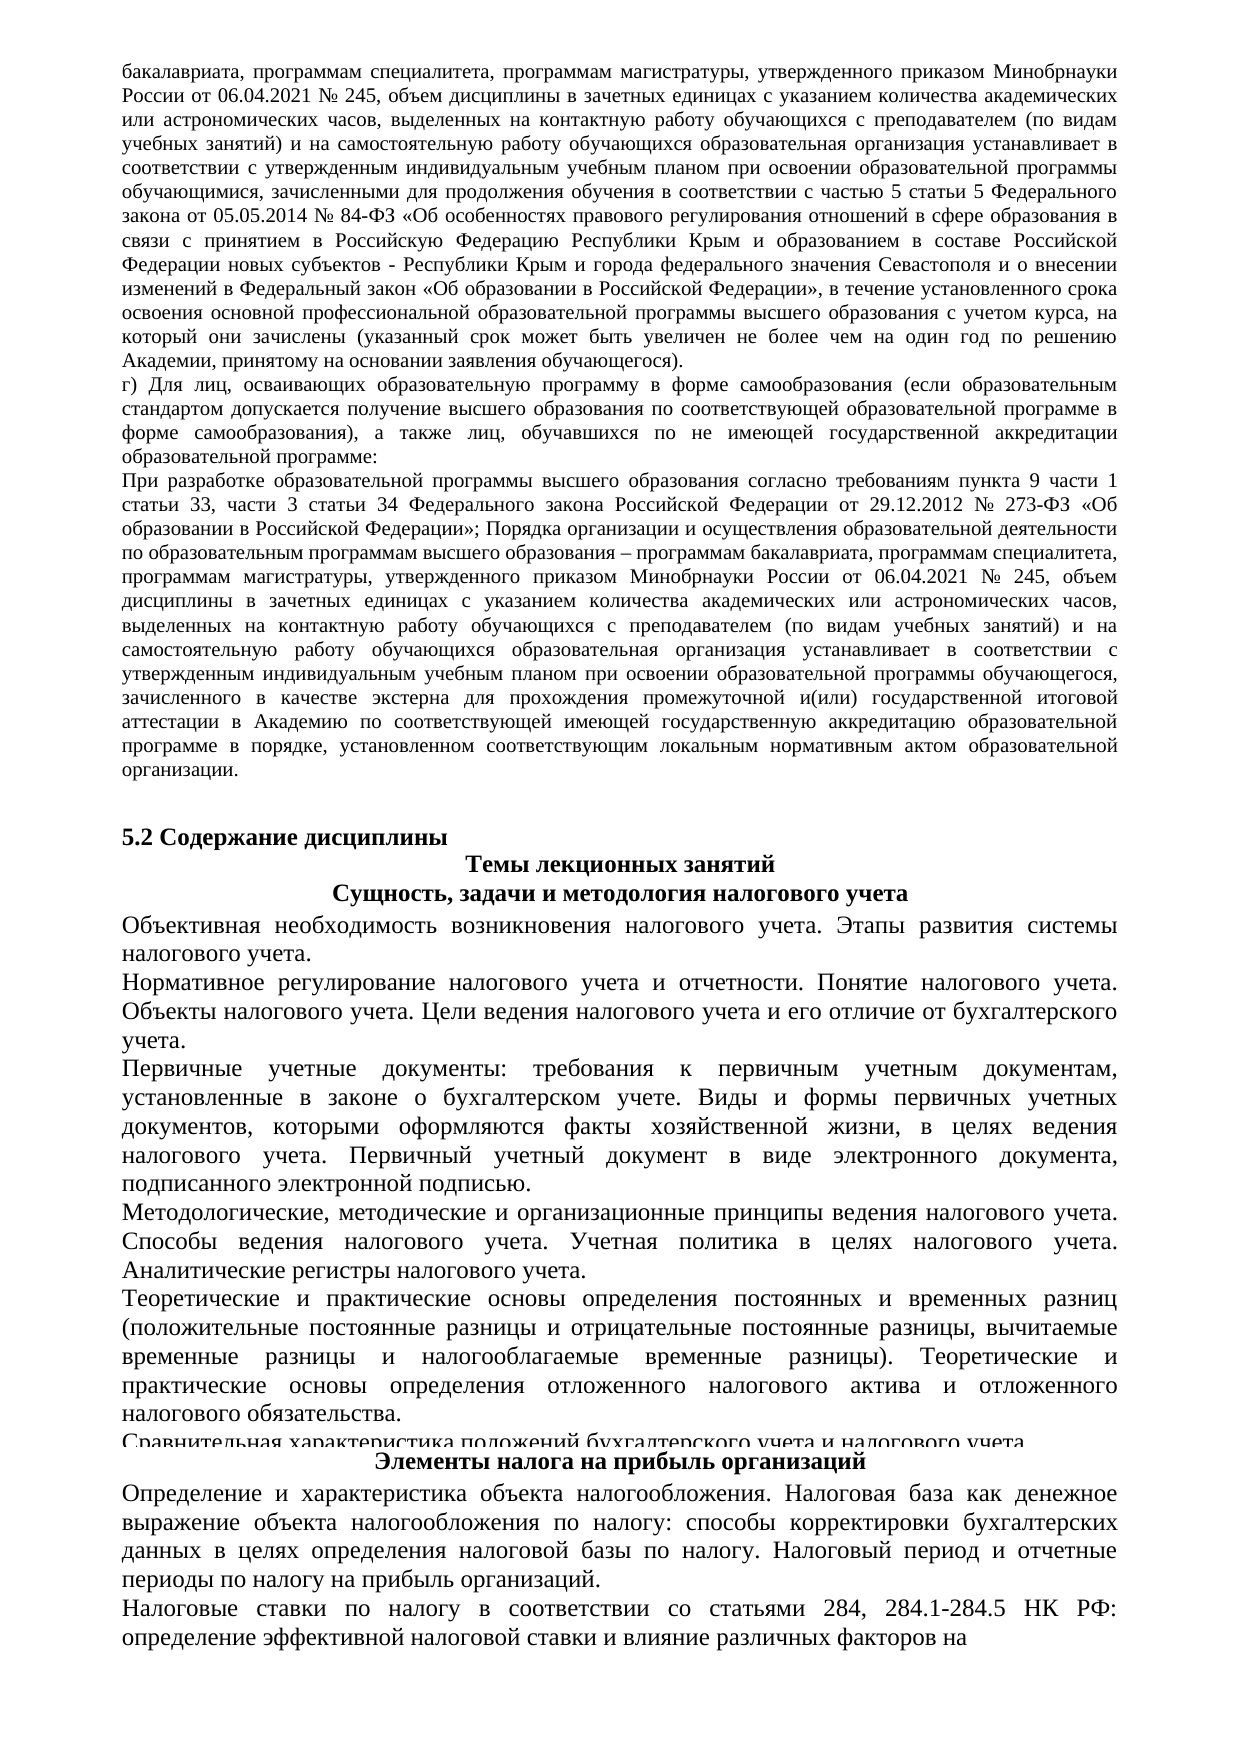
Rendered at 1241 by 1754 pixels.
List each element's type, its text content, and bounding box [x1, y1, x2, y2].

table_cell 5.2 Содержание дисциплины [118, 788, 1122, 849]
table_cell Темы лекционных занятий [118, 849, 1122, 878]
table_cell Объективная необходимость возникновения налогового учета. Этапы развития системы налогового учета. Нормативное регулирование налогового учета и отчетности. Понятие налогового учета. Объекты налогового учета. Цели ведения налогового учета и его отличие от бухгалтерского учета. Первичные учетные документы: требования к первичным учетным документам, установленные в законе о бухгалтерском учете. Виды и формы первичных учетных документов, которыми оформляются факты хозяйственной жизни, в целях ведения налогового учета. Первичный учетный документ в виде электронного документа, подписанного электронной подписью. Методологические, методические и организационные принципы ведения налогового учета. Способы ведения налогового учета. Учетная политика в целях налогового учета. Аналитические регистры налогового учета. Теоретические и практические основы определения постоянных и временных разниц (положительные постоянные разницы и отрицательные постоянные разницы, вычитаемые временные разницы и налогооблагаемые временные разницы). Теоретические и практические основы определения отложенного налогового актива и отложенного налогового обязательства. Сравнительная характеристика положений бухгалтерского учета и налогового учета. [118, 910, 1122, 1446]
table_cell Определение и характеристика объекта налогообложения. Налоговая база как денежное выражение объекта налогообложения по налогу: способы корректировки бухгалтерских данных в целях определения налоговой базы по налогу. Налоговый период и отчетные периоды по налогу на прибыль организаций. Налоговые ставки по налогу в соответствии со статьями 284, 284.1-284.5 НК РФ: определение эффективной налоговой ставки и влияние различных факторов на [118, 1478, 1122, 1662]
table_cell Элементы налога на прибыль организаций [118, 1446, 1122, 1478]
table_cell Сущность, задачи и методология налогового учета [118, 878, 1122, 910]
table_header бакалавриата, программам специалитета, программам магистратуры, утвержденного приказом Минобрнауки России от 06.04.2021 № 245, объем дисциплины в зачетных единицах с указанием количества академических или астрономических часов, выделенных на контактную работу обучающихся с преподавателем (по видам учебных занятий) и на самостоятельную работу обучающихся образовательная организация устанавливает в соответствии с утвержденным индивидуальным учебным планом при освоении образовательной программы обучающимися, зачисленными для продолжения обучения в соответствии с частью 5 статьи 5 Федерального закона от 05.05.2014 № 84-ФЗ «Об особенностях правового регулирования отношений в сфере образования в связи с принятием в Российскую Федерацию Республики Крым и образованием в составе Российской Федерации новых субъектов - Республики Крым и города федерального значения Севастополя и о внесении изменений в Федеральный закон «Об образовании в Российской Федерации», в течение установленного срока освоения основной профессиональной образовательной программы высшего образования с учетом курса, на который они зачислены (указанный срок может быть увеличен не более чем на один год по решению Академии, принятому на основании заявления обучающегося). г) Для лиц, осваивающих образовательную программу в форме самообразования (если образовательным стандартом допускается получение высшего образования по соответствующей образовательной программе в форме самообразования), а также лиц, обучавшихся по не имеющей государственной аккредитации образовательной программе: При разработке образовательной программы высшего образования согласно требованиям пункта 9 части 1 статьи 33, части 3 статьи 34 Федерального закона Российской Федерации от 29.12.2012 № 273-ФЗ «Об образовании в Российской Федерации»; Порядка организации и осуществления образовательной деятельности по образовательным программам высшего образования – программам бакалавриата, программам специалитета, программам магистратуры, утвержденного приказом Минобрнауки России от 06.04.2021 № 245, объем дисциплины в зачетных единицах с указанием количества академических или астрономических часов, выделенных на контактную работу обучающихся с преподавателем (по видам учебных занятий) и на самостоятельную работу обучающихся образовательная организация устанавливает в соответствии с утвержденным индивидуальным учебным планом при освоении образовательной программы обучающегося, зачисленного в качестве экстерна для прохождения промежуточной и(или) государственной итоговой аттестации в Академию по соответствующей имеющей государственную аккредитацию образовательной программе в порядке, установленном соответствующим локальным нормативным актом образовательной организации. [118, 59, 1122, 788]
